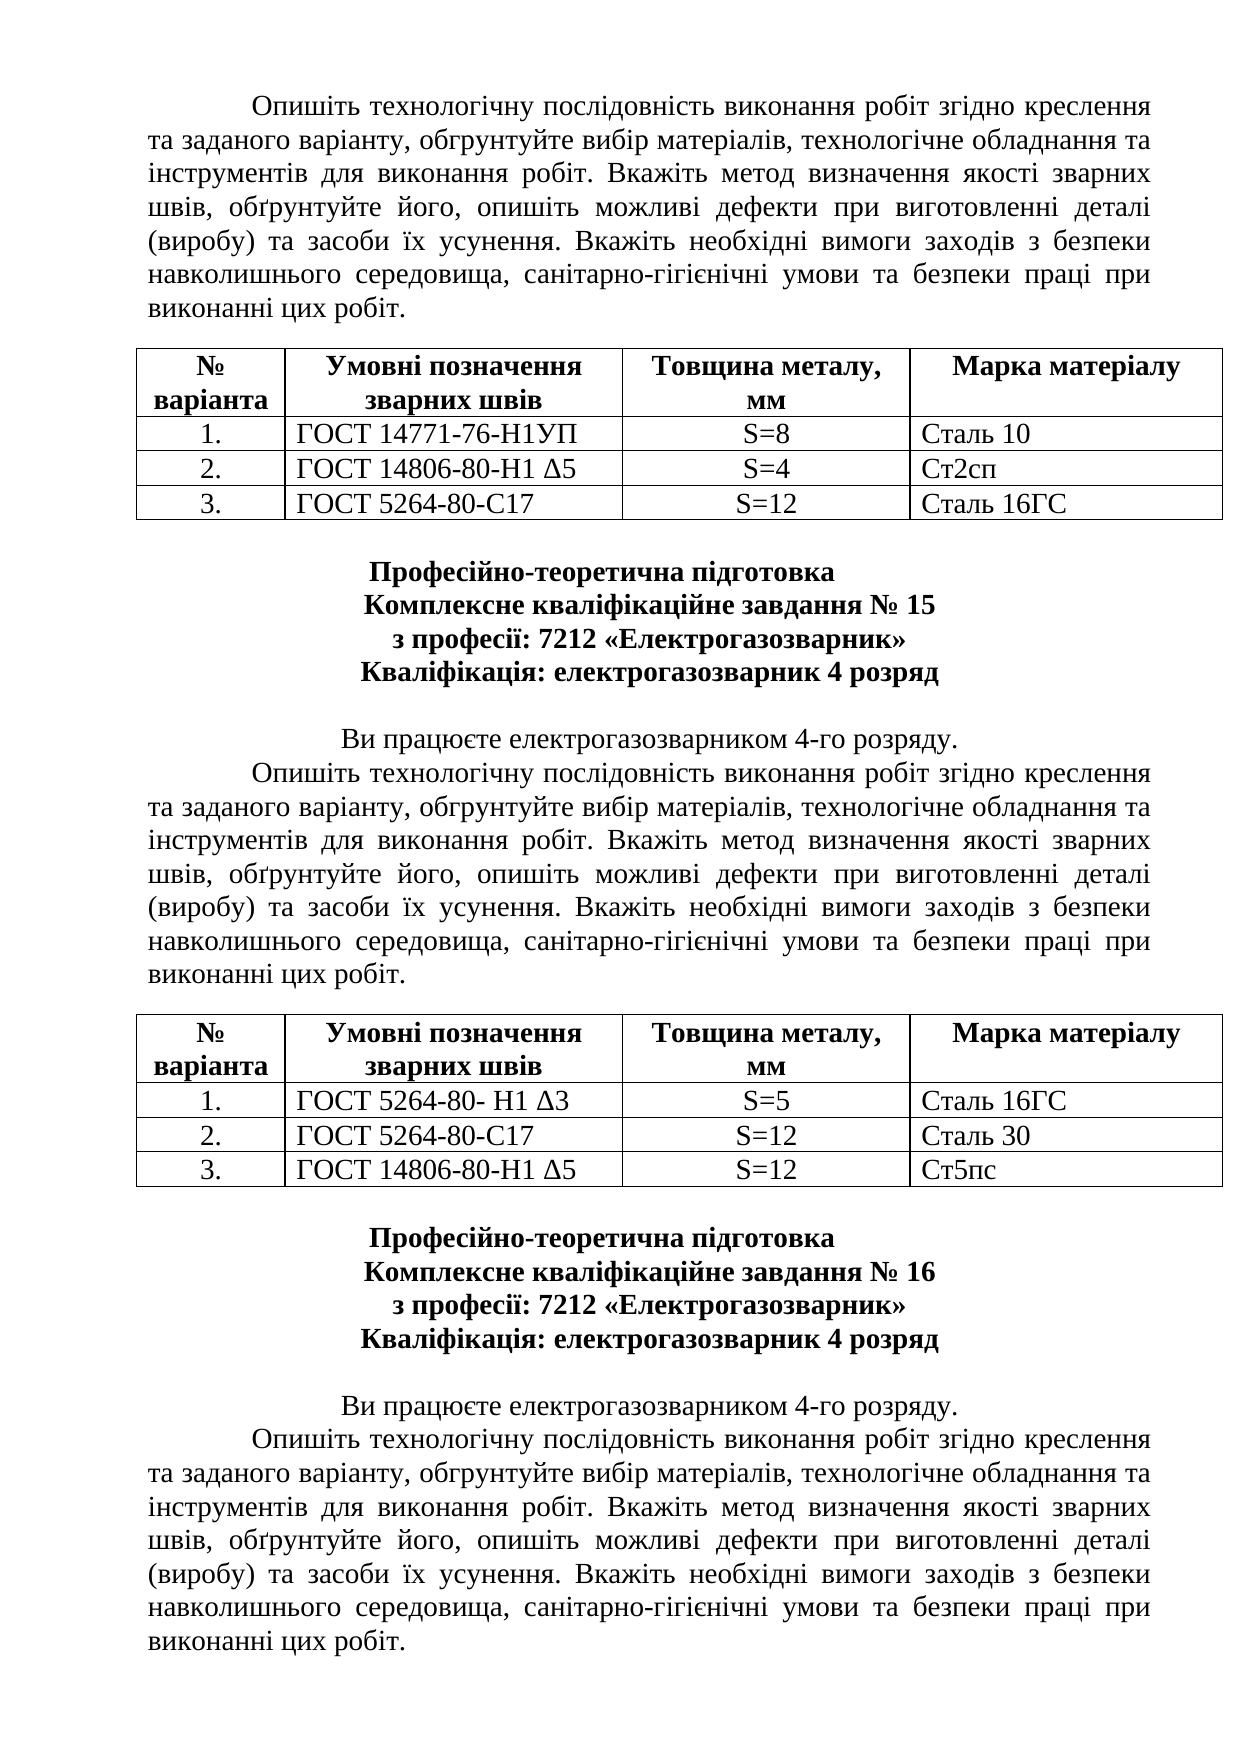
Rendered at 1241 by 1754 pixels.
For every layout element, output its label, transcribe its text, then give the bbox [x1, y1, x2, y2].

table_cell S=12 [623, 486, 909, 519]
table_cell ГОСТ 14806-80-Н1 Δ5 [286, 451, 622, 485]
table_cell ГОСТ 5264-80- Н1 Δ3 [286, 1083, 622, 1117]
table_cell Сталь 16ГС [911, 486, 1222, 519]
table_cell ГОСТ 14806-80-Н1 Δ5 [286, 1152, 622, 1186]
table_cell Ст5пс [911, 1152, 1222, 1186]
text Професійно-теоретична підготовка [265, 554, 1152, 587]
table_header Марка матеріалу [911, 1015, 1222, 1082]
table_header Товщина металу, мм [623, 349, 909, 416]
table_cell S=12 [623, 1118, 909, 1151]
table_cell S=5 [623, 1083, 909, 1117]
text Кваліфікація: електрогазозварник 4 розряд [148, 1321, 1152, 1354]
table_cell 1. [137, 417, 284, 450]
table_cell S=12 [623, 1152, 909, 1186]
table_header № варіанта [137, 349, 284, 416]
table_cell 1. [137, 1083, 284, 1117]
table_cell Сталь 10 [911, 417, 1222, 450]
table_cell 2. [137, 1118, 284, 1151]
table_header Товщина металу, мм [623, 1015, 909, 1082]
text з професії: 7212 «Електрогазозварник» [148, 621, 1152, 654]
text з професії: 7212 «Електрогазозварник» [148, 1287, 1152, 1321]
table_cell 3. [137, 1152, 284, 1186]
table_cell Ст2сп [911, 451, 1222, 485]
text Ви працюєте електрогазозварником 4-го розряду. [148, 1388, 1152, 1422]
table_cell Сталь 16ГС [911, 1083, 1222, 1117]
table_cell S=4 [623, 451, 909, 485]
text Професійно-теоретична підготовка [265, 1220, 1152, 1254]
table_cell 2. [137, 451, 284, 485]
text Кваліфікація: електрогазозварник 4 розряд [148, 654, 1152, 688]
table_header Марка матеріалу [911, 349, 1222, 416]
table_cell Сталь 30 [911, 1118, 1222, 1151]
table_header Умовні позначення зварних швів [286, 349, 622, 416]
table_cell ГОСТ 14771-76-Н1УП [286, 417, 622, 450]
text Комплексне кваліфікаційне завдання № 16 [148, 1254, 1152, 1287]
table_header Умовні позначення зварних швів [286, 1015, 622, 1082]
table_cell ГОСТ 5264-80-С17 [286, 486, 622, 519]
table_cell S=8 [623, 417, 909, 450]
table_cell 3. [137, 486, 284, 519]
table_cell ГОСТ 5264-80-С17 [286, 1118, 622, 1151]
text Комплексне кваліфікаційне завдання № 15 [148, 587, 1152, 621]
table_header № варіанта [137, 1015, 284, 1082]
text Ви працюєте електрогазозварником 4-го розряду. [148, 722, 1152, 755]
